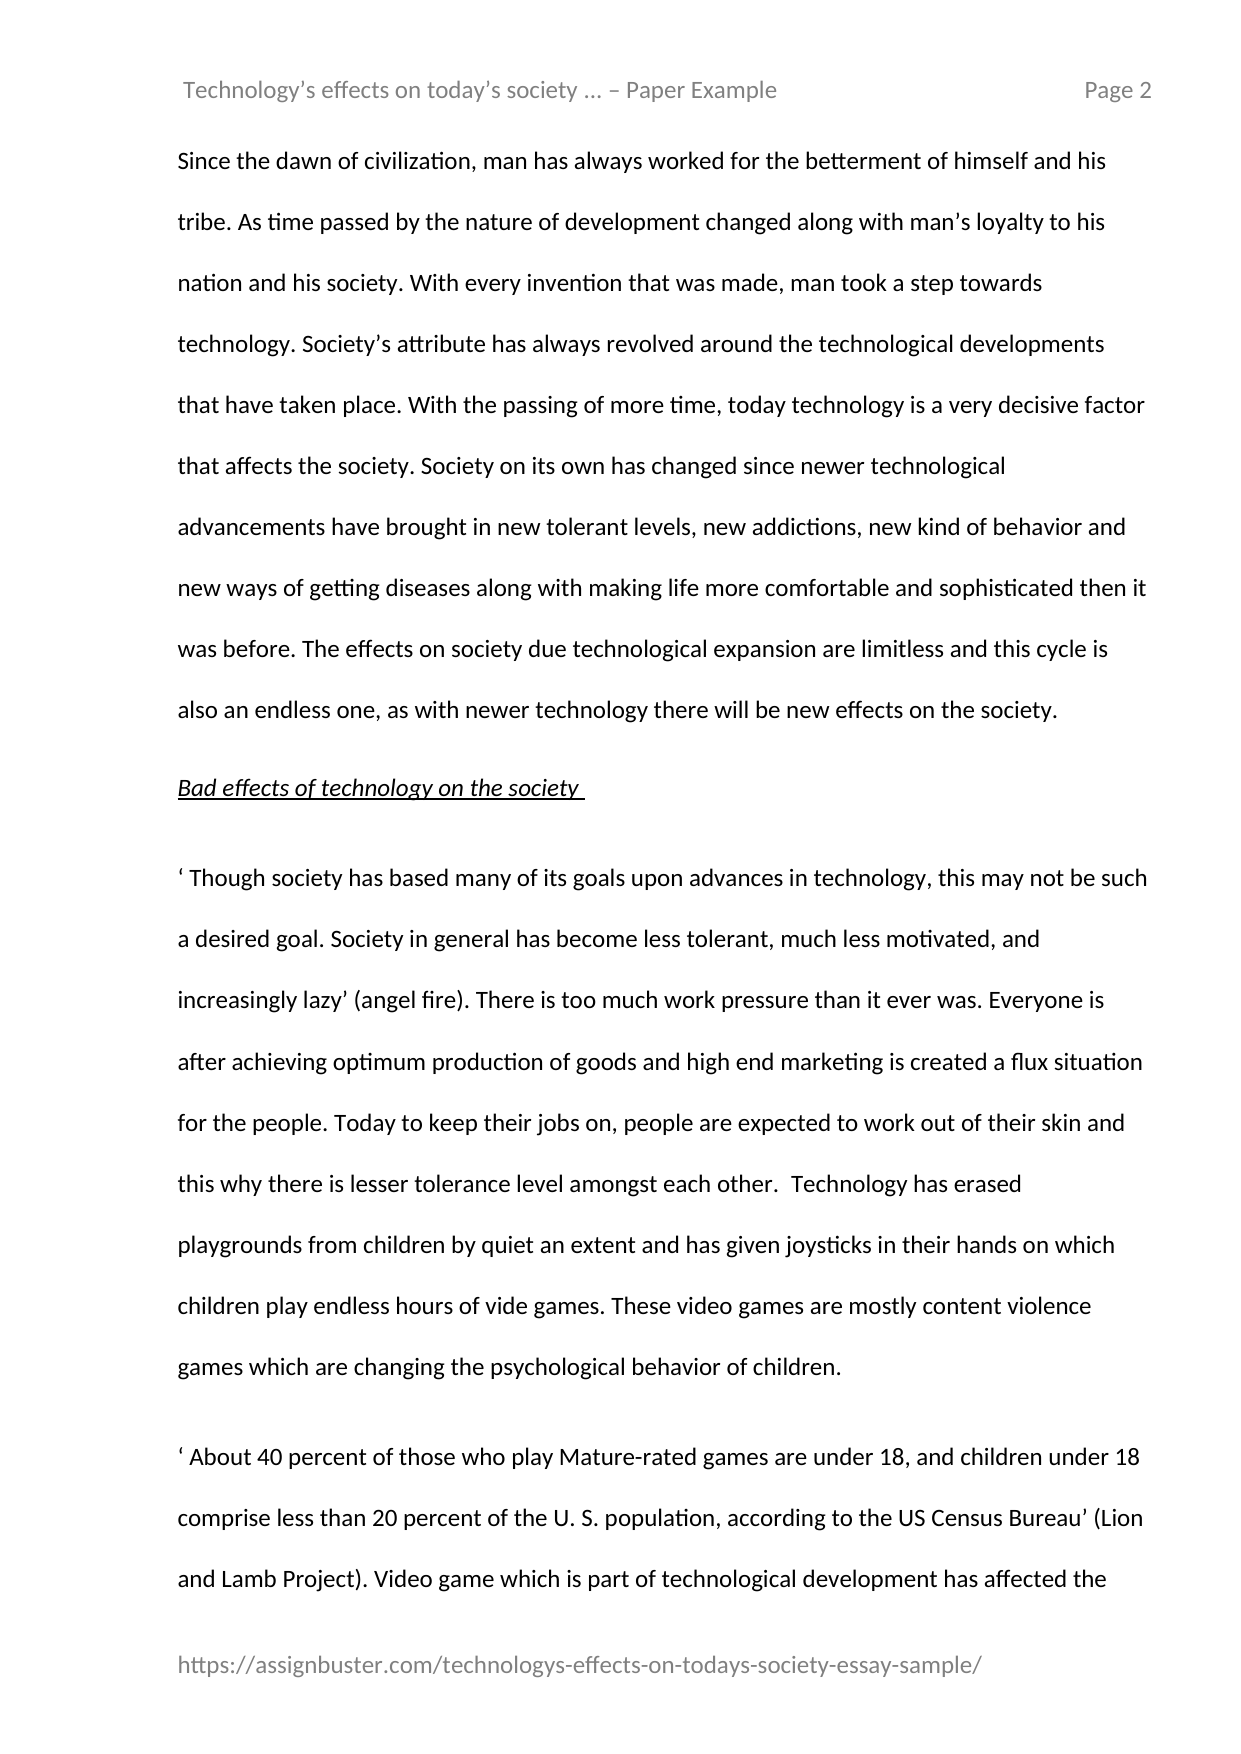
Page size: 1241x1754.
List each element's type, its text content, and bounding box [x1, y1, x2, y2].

text Since the dawn of civilization, man has always worked for the betterment of himself and his tribe. As time passed by the nature of development changed along with man’s loyalty to his nation and his society. With every invention that was made, man took a step towards technology. Society’s attribute has always revolved around the technological developments that have taken place. With the passing of more time, today technology is a very decisive factor that affects the society. Society on its own has changed since newer technological advancements have brought in new tolerant levels, new addictions, new kind of behavior and new ways of getting diseases along with making life more comfortable and sophisticated then it was before. The effects on society due technological expansion are limitless and this cycle is also an endless one, as with newer technology there will be new effects on the society. [177, 145, 1152, 725]
text ‘ Though society has based many of its goals upon advances in technology, this may not be such a desired goal. Society in general has become less tolerant, much less motivated, and increasingly lazy’ (angel fire). There is too much work pressure than it ever was. Everyone is after achieving optimum production of goods and high end marketing is created a flux situation for the people. Today to keep their jobs on, people are expected to work out of their skin and this why there is lesser tolerance level amongst each other. Technology has erased playgrounds from children by quiet an extent and has given joysticks in their hands on which children play endless hours of vide games. These video games are mostly content violence games which are changing the psychological behavior of children. [177, 863, 1152, 1381]
text Bad effects of technology on the society [177, 772, 1152, 803]
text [177, 1441, 1152, 1594]
